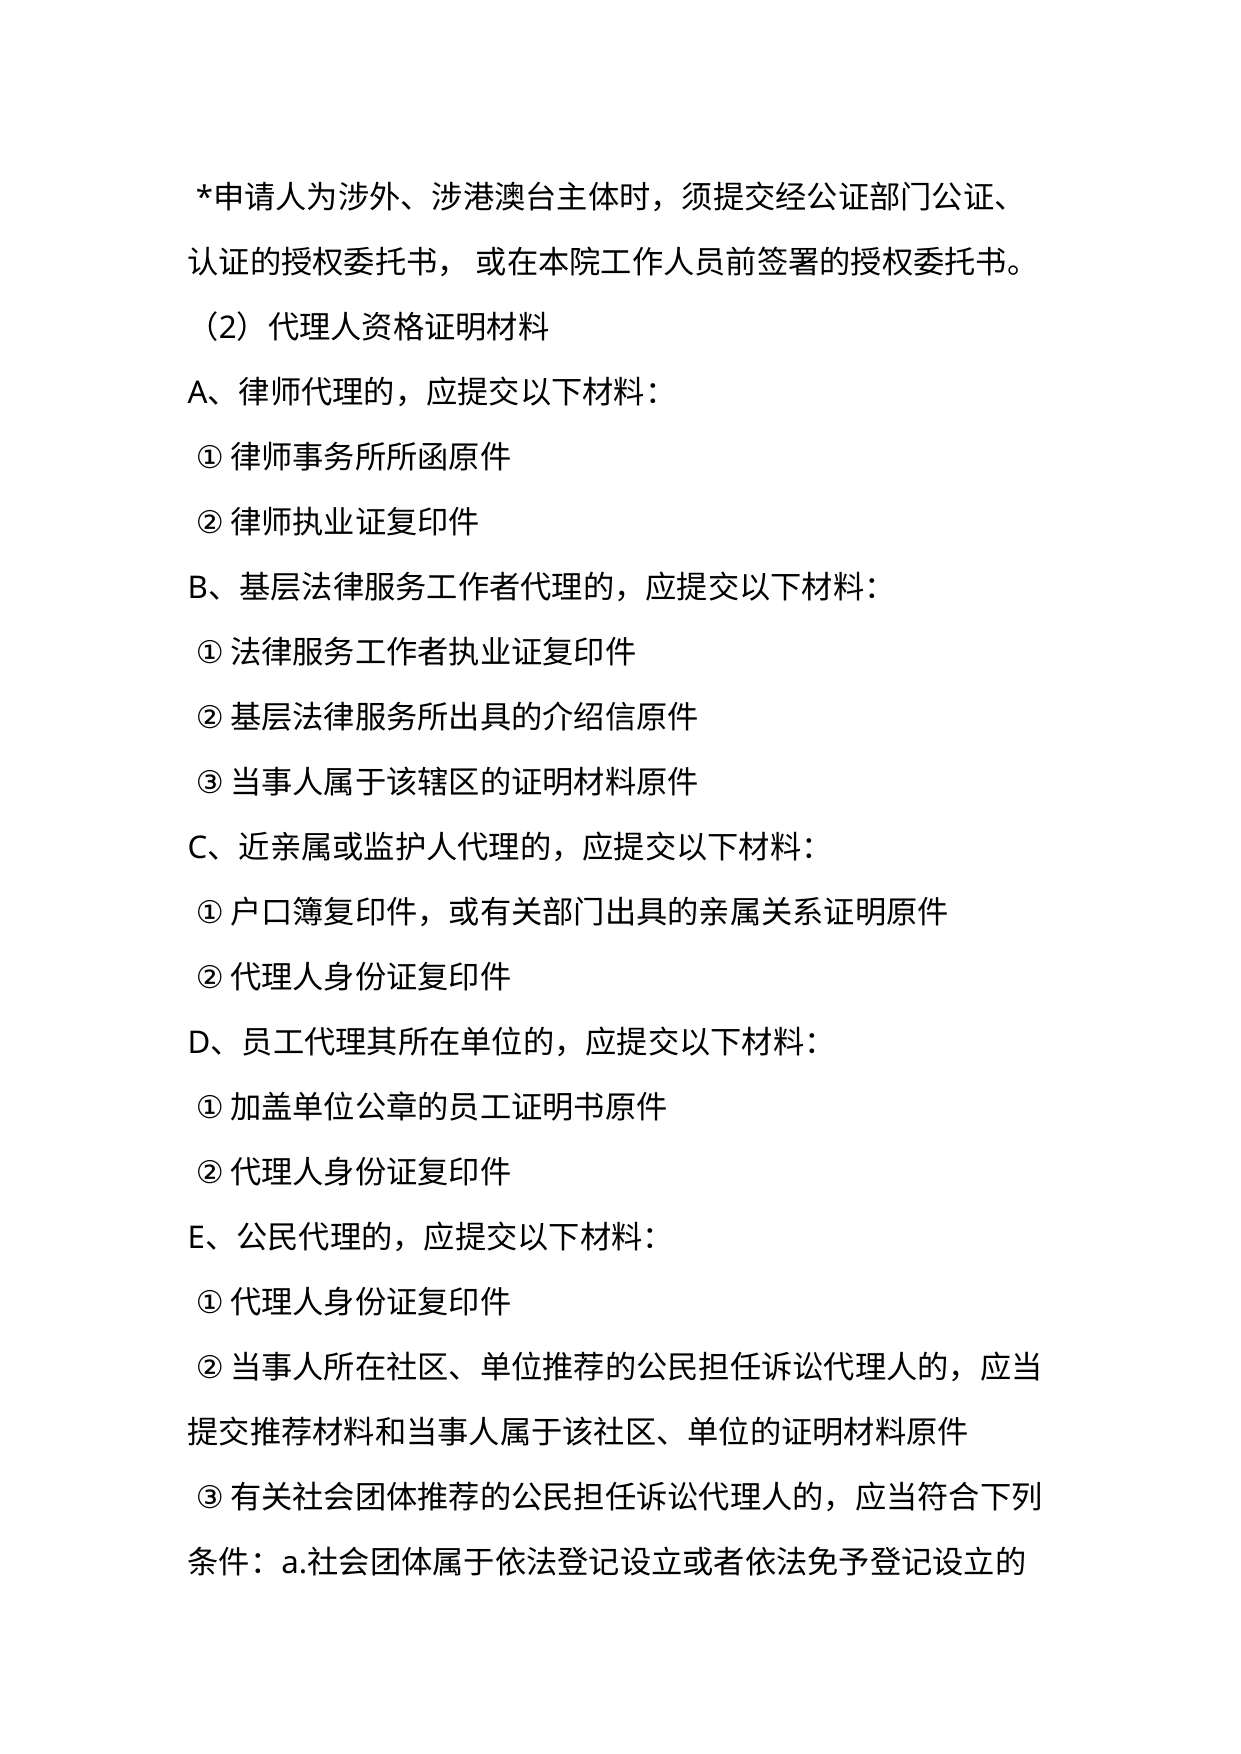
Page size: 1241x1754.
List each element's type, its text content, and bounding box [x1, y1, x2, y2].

text ②代理人身份证复印件 [187, 942, 1053, 1007]
text *申请人为涉外、涉港澳台主体时，须提交经公证部门公证、认证的授权委托书， 或在本院工作人员前签署的授权委托书。 [187, 162, 1053, 292]
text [187, 1462, 1053, 1592]
text E、公民代理的，应提交以下材料： [187, 1202, 1053, 1267]
text ②代理人身份证复印件 [187, 1137, 1053, 1202]
text ②当事人所在社区、单位推荐的公民担任诉讼代理人的，应当提交推荐材料和当事人属于该社区、单位的证明材料原件 [187, 1332, 1053, 1462]
text ②基层法律服务所出具的介绍信原件 [187, 682, 1053, 747]
text ①律师事务所所函原件 [187, 422, 1053, 487]
text ①代理人身份证复印件 [187, 1267, 1053, 1332]
text （2）代理人资格证明材料 [187, 292, 1053, 357]
text C、近亲属或监护人代理的，应提交以下材料： [187, 812, 1053, 877]
text ①户口簿复印件，或有关部门出具的亲属关系证明原件 [187, 877, 1053, 942]
text ②律师执业证复印件 [187, 487, 1053, 552]
text ③当事人属于该辖区的证明材料原件 [187, 747, 1053, 812]
text D、员工代理其所在单位的，应提交以下材料： [187, 1007, 1053, 1072]
text B、基层法律服务工作者代理的，应提交以下材料： [187, 552, 1053, 617]
text A、律师代理的，应提交以下材料： [187, 357, 1053, 422]
text ①法律服务工作者执业证复印件 [187, 617, 1053, 682]
text ①加盖单位公章的员工证明书原件 [187, 1072, 1053, 1137]
